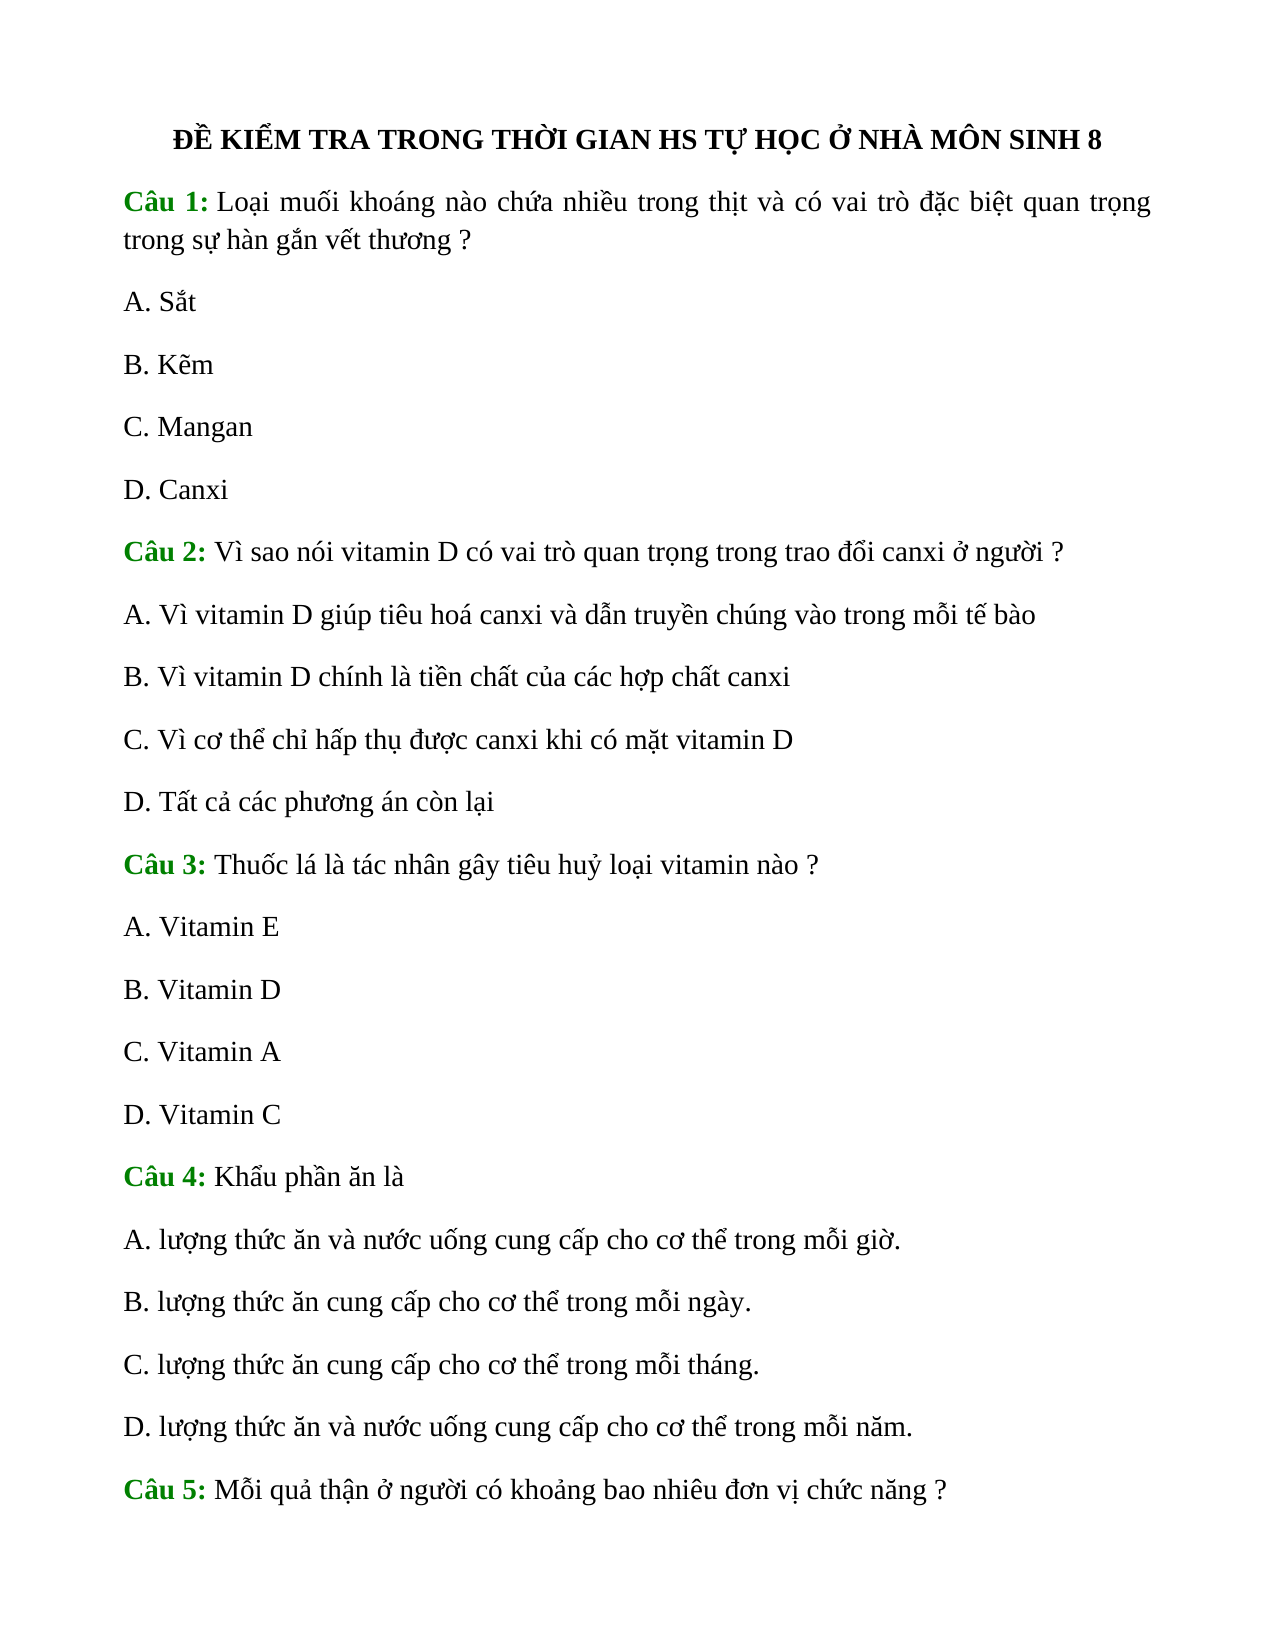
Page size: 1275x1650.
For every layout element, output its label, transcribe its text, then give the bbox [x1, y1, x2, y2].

text D. Vitamin C [123, 1093, 1152, 1131]
text C. Mangan [123, 406, 1152, 443]
text C. Vitamin A [123, 1031, 1152, 1068]
text B. Vì vitamin D chính là tiền chất của các hợp chất canxi [123, 656, 1152, 693]
text ĐỀ KIỂM TRA TRONG THỜI GIAN HS TỰ HỌC Ở NHÀ MÔN SINH 8 [123, 118, 1152, 156]
text D. Tất cả các phương án còn lại [123, 781, 1152, 818]
text Câu 5: Mỗi quả thận ở người có khoảng bao nhiêu đơn vị chức năng ? [123, 1468, 1152, 1506]
text C. Vì cơ thể chỉ hấp thụ được canxi khi có mặt vitamin D [123, 718, 1152, 756]
text C. lượng thức ăn cung cấp cho cơ thể trong mỗi tháng. [123, 1343, 1152, 1381]
text D. lượng thức ăn và nước uống cung cấp cho cơ thể trong mỗi năm. [123, 1406, 1152, 1443]
text A. Vì vitamin D giúp tiêu hoá canxi và dẫn truyền chúng vào trong mỗi tế bào [123, 593, 1152, 631]
text B. lượng thức ăn cung cấp cho cơ thể trong mỗi ngày. [123, 1281, 1152, 1318]
text A. Vitamin E [123, 906, 1152, 943]
text D. Canxi [123, 468, 1152, 506]
text A. lượng thức ăn và nước uống cung cấp cho cơ thể trong mỗi giờ. [123, 1218, 1152, 1256]
text A. Sắt [123, 281, 1152, 318]
text Câu 2: Vì sao nói vitamin D có vai trò quan trọng trong trao đổi canxi ở người ? [123, 531, 1152, 568]
text Câu 4: Khẩu phần ăn là [123, 1156, 1152, 1193]
text Câu 1: Loại muối khoáng nào chứa nhiều trong thịt và có vai trò đặc biệt quan trọng trong sự hàn gắn vết thương ? [123, 181, 1152, 256]
text B. Vitamin D [123, 968, 1152, 1006]
text Câu 3: Thuốc lá là tác nhân gây tiêu huỷ loại vitamin nào ? [123, 843, 1152, 881]
text B. Kẽm [123, 343, 1152, 381]
